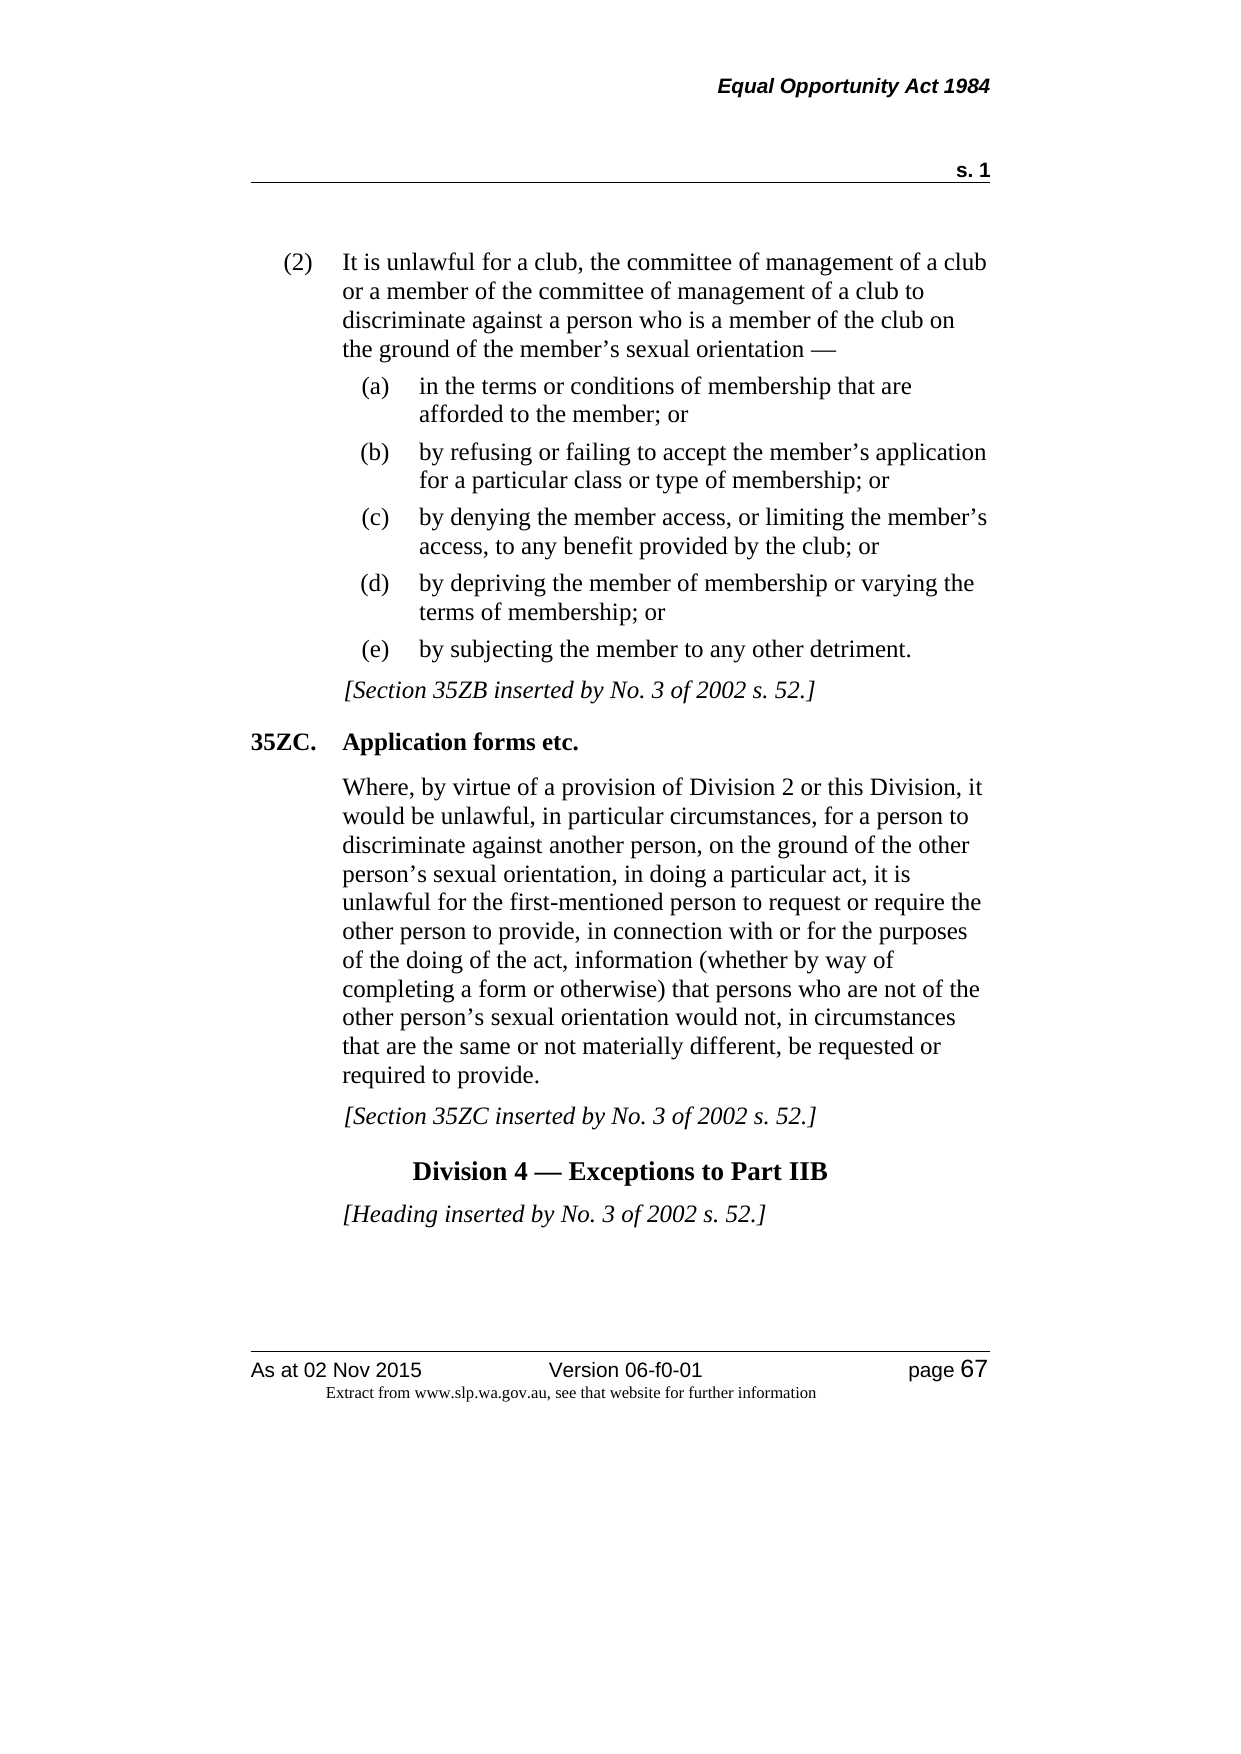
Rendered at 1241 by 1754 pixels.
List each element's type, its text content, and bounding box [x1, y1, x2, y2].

subtitle 35ZC. Application forms etc. [251, 727, 990, 756]
subtitle Division 4 — Exceptions to Part IIB [251, 1155, 990, 1186]
subtitle [Heading inserted by No. 3 of 2002 s. 52.] [252, 1199, 990, 1227]
text [Section 35ZB inserted by No. 3 of 2002 s. 52.] [251, 675, 990, 704]
text (b) by refusing or failing to accept the member’s application for a particular class or type of membership; or [251, 437, 990, 494]
text (d) by depriving the member of membership or varying the terms of membership; or [251, 568, 990, 626]
text (c) by denying the member access, or limiting the member’s access, to any benefit provided by the club; or [251, 502, 990, 560]
text (e) by subjecting the member to any other detriment. [251, 634, 990, 663]
text Where, by virtue of a provision of Division 2 or this Division, it would be unlawful, in particular circumstances, for a person to discriminate against another person, on the ground of the other person’s sexual orientation, in doing a particular act, it is unlawful for the first-mentioned person to request or require the other person to provide, in connection with or for the purposes of the doing of the act, information (whether by way of completing a form or otherwise) that persons who are not of the other person’s sexual orientation would not, in circumstances that are the same or not materially different, be requested or required to provide. [251, 772, 990, 1089]
text (2) It is unlawful for a club, the committee of management of a club or a member of the committee of management of a club to discriminate against a person who is a member of the club on the ground of the member’s sexual orientation — [251, 247, 990, 362]
text [Section 35ZC inserted by No. 3 of 2002 s. 52.] [251, 1101, 990, 1130]
text (a) in the terms or conditions of membership that are afforded to the member; or [251, 371, 990, 428]
